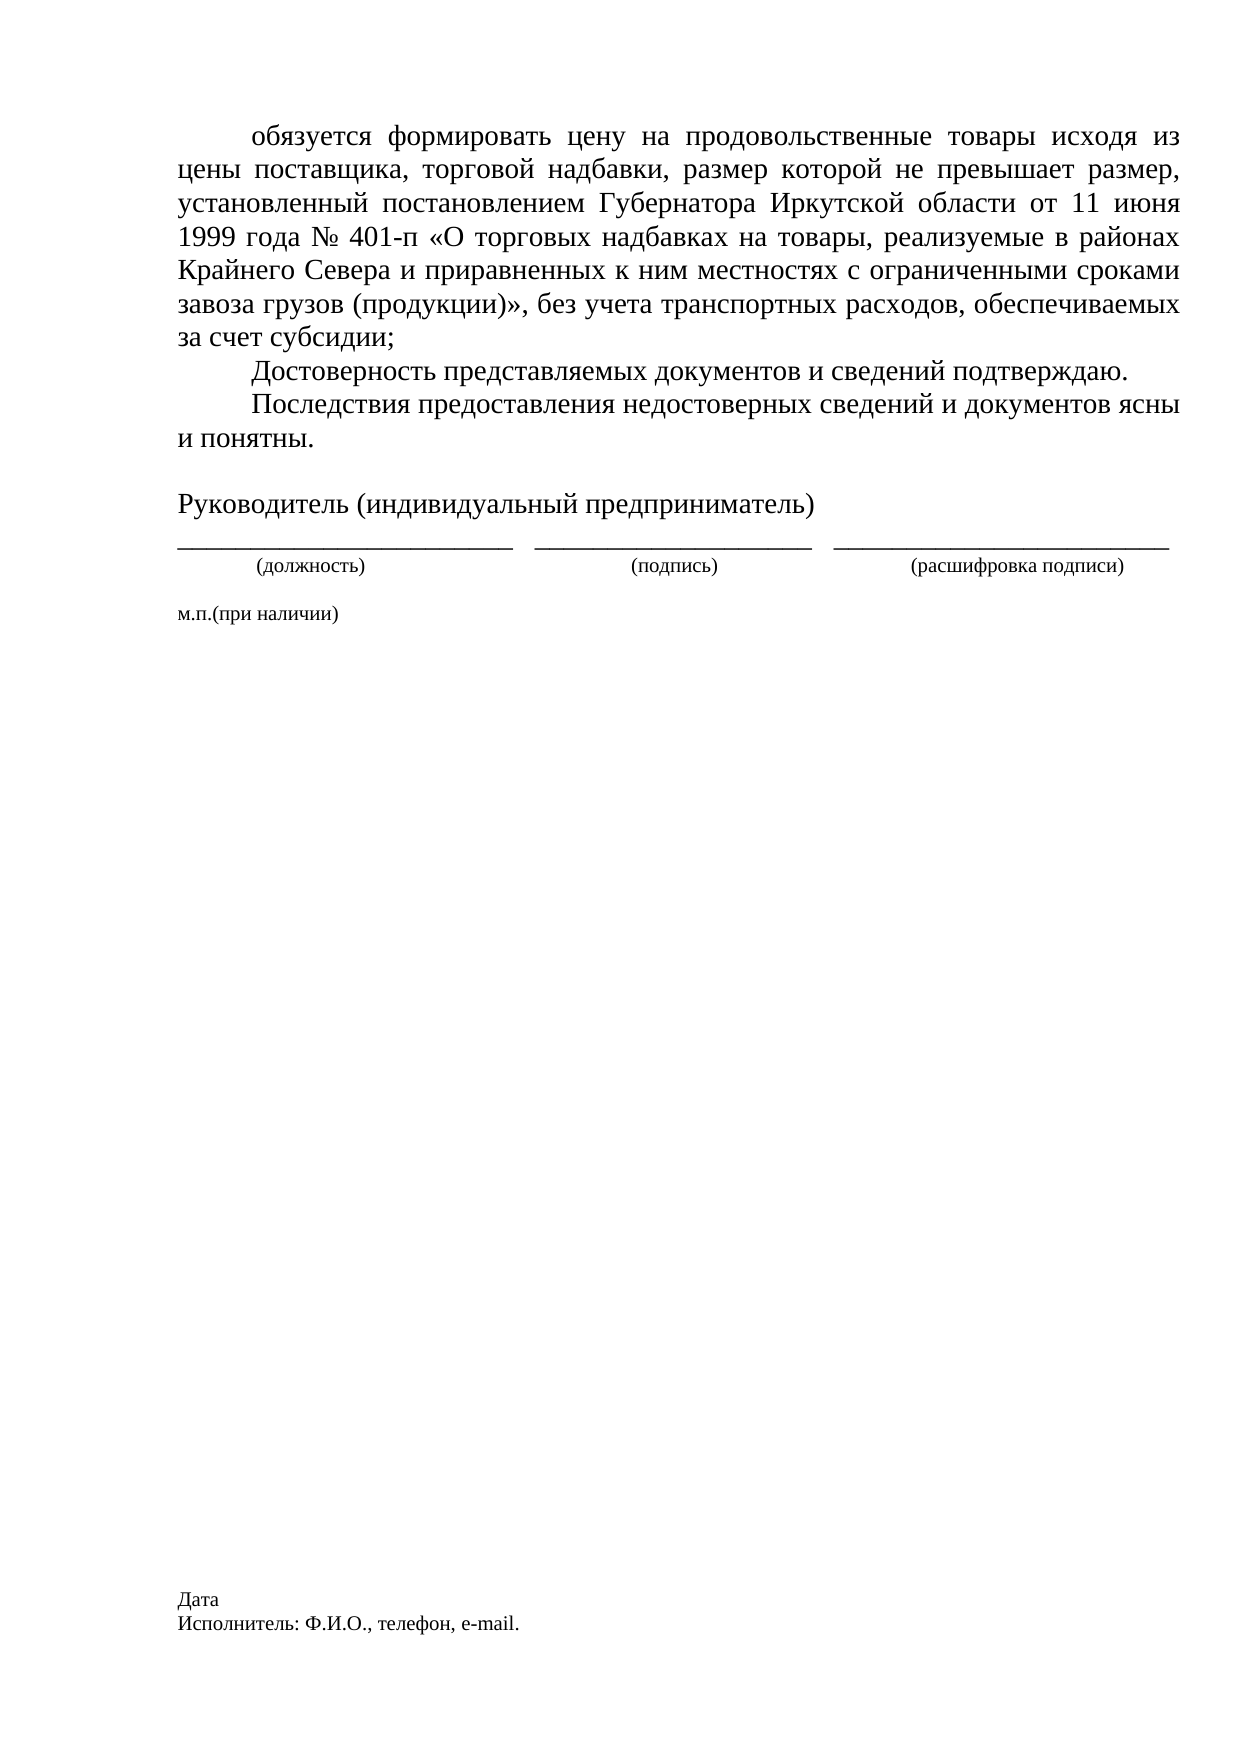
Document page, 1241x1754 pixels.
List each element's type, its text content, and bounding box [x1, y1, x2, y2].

text _______________________ ___________________ _______________________ [177, 519, 1181, 553]
text (должность) (подпись) (расшифровка подписи) [177, 553, 1181, 577]
text Дата [177, 1587, 1181, 1611]
text Достоверность представляемых документов и сведений подтверждаю. [177, 353, 1181, 386]
text м.п.(при наличии) [177, 601, 1181, 625]
text обязуется формировать цену на продовольственные товары исходя из цены поставщика, торговой надбавки, размер которой не превышает размер, установленный постановлением Губернатора Иркутской области от 11 июня 1999 года № 401-п «О торговых надбавках на товары, реализуемые в районах Крайнего Севера и приравненных к ним местностях с ограниченными сроками завоза грузов (продукции)», без учета транспортных расходов, обеспечиваемых за счет субсидии; [177, 118, 1181, 353]
text Исполнитель: Ф.И.О., телефон, e-mail. [177, 1611, 1181, 1635]
text Последствия предоставления недостоверных сведений и документов ясны и понятны. [177, 386, 1181, 453]
text Руководитель (индивидуальный предприниматель) [177, 486, 1181, 519]
